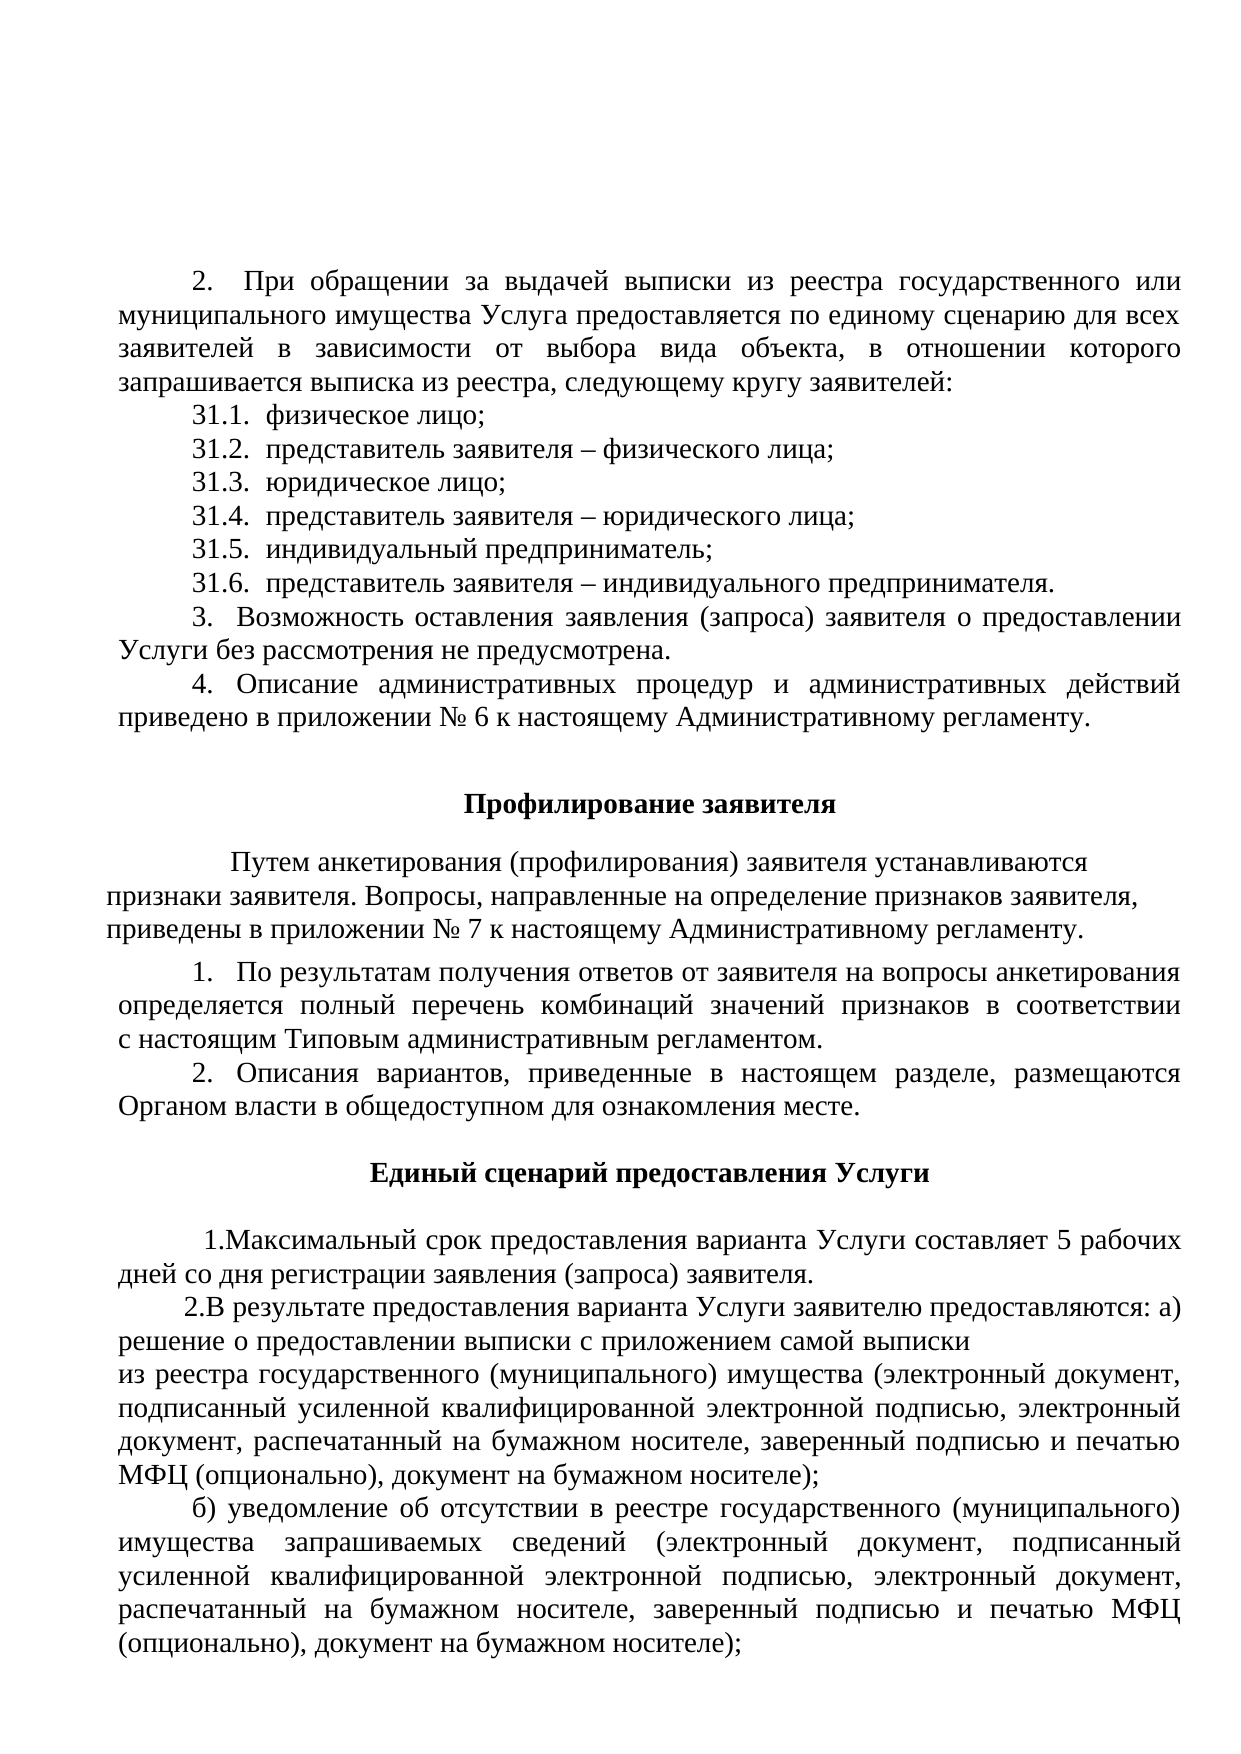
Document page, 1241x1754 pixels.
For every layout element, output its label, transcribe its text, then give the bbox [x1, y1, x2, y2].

list 1.Максимальный срок предоставления варианта Услуги составляет 5 рабочих дней со дня регистрации заявления (запроса) заявителя. [118, 1222, 1182, 1289]
list При обращении за выдачей выписки из реестра государственного или муниципального имущества Услуга предоставляется по единому сценарию для всех заявителей в зависимости от выбора вида объекта, в отношении которого запрашивается выписка из реестра, следующему кругу заявителей: [118, 263, 1181, 398]
list представитель заявителя – юридического лица; [192, 498, 1198, 532]
list По результатам получения ответов от заявителя на вопросы анкетирования определяется полный перечень комбинаций значений признаков в соответствии с настоящим Типовым административным регламентом. [118, 954, 1181, 1054]
list представитель заявителя – индивидуального предпринимателя. [192, 566, 1198, 599]
list Описания вариантов, приведенные в настоящем разделе, размещаются Органом власти в общедоступном для ознакомления месте. [118, 1055, 1181, 1122]
list Возможность оставления заявления (запроса) заявителя о предоставлении Услуги без рассмотрения не предусмотрена. [118, 599, 1181, 666]
list юридическое лицо; [192, 465, 1198, 498]
subtitle Профилирование заявителя [123, 786, 1177, 819]
list 2.В результате предоставления варианта Услуги заявителю предоставляются: а) решение о предоставлении выписки с приложением самой выписки [118, 1289, 1181, 1356]
list представитель заявителя – физического лица; [192, 431, 1198, 465]
text Путем анкетирования (профилирования) заявителя устанавливаются признаки заявителя. Вопросы, направленные на определение признаков заявителя, приведены в приложении № 7 к настоящему Административному регламенту. [106, 844, 1182, 945]
text б) уведомление об отсутствии в реестре государственного (муниципального) имущества запрашиваемых сведений (электронный документ, подписанный усиленной квалифицированной электронной подписью, электронный документ, распечатанный на бумажном носителе, заверенный подписью и печатью МФЦ (опционально), документ на бумажном носителе); [118, 1491, 1181, 1658]
list индивидуальный предприниматель; [192, 532, 1198, 566]
subtitle Единый сценарий предоставления Услуги [123, 1156, 1176, 1189]
list Описание административных процедур и административных действий приведено в приложении № 6 к настоящему Административному регламенту. [118, 666, 1181, 733]
text из реестра государственного (муниципального) имущества (электронный документ, подписанный усиленной квалифицированной электронной подписью, электронный документ, распечатанный на бумажном носителе, заверенный подписью и печатью МФЦ (опционально), документ на бумажном носителе); [118, 1356, 1182, 1491]
list физическое лицо; [192, 398, 1198, 431]
